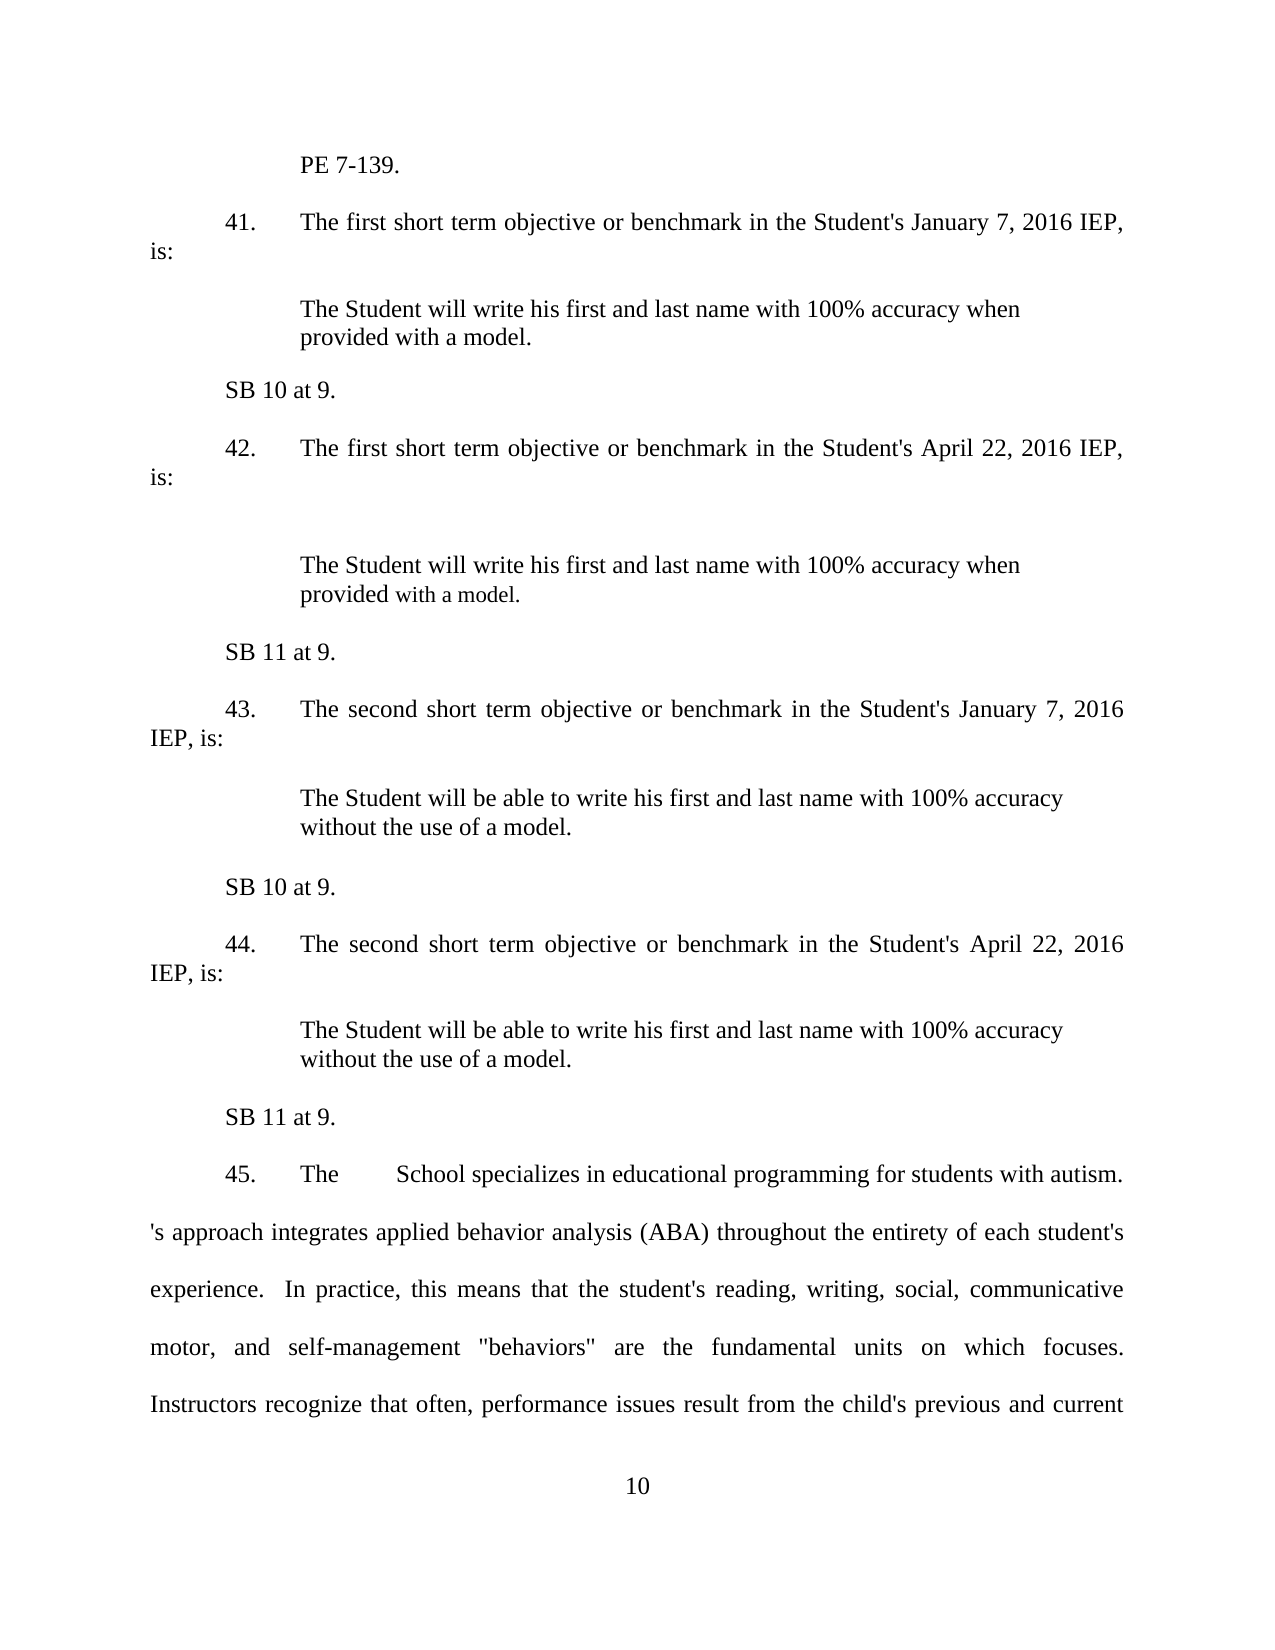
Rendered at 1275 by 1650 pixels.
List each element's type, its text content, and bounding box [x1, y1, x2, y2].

text without the use of a model. [150, 1044, 1125, 1073]
text The Student will write his first and last name with 100% accuracy when [150, 550, 1125, 579]
text SB 11 at 9. [150, 637, 1125, 665]
text SB 11 at 9. [150, 1102, 1125, 1130]
text 44. The second short term objective or benchmark in the Student's April 22, 2016 IEP, is: [150, 929, 1125, 987]
text 43. The second short term objective or benchmark in the Student's January 7, 2016 IEP, is: [150, 694, 1125, 752]
text The Student will be able to write his first and last name with 100% accuracy [150, 1015, 1125, 1044]
text The Student will write his first and last name with 100% accuracy when [150, 294, 1125, 322]
text provided with a model. [150, 579, 1125, 608]
text provided with a model. [150, 322, 1125, 351]
text without the use of a model. [150, 812, 1125, 840]
text SB 10 at 9. [150, 872, 1125, 900]
text The Student will be able to write his first and last name with 100% accuracy [150, 783, 1125, 812]
text 41. The first short term objective or benchmark in the Student's January 7, 2016 IEP, is: [150, 207, 1125, 265]
text SB 10 at 9. [150, 375, 1125, 404]
text PE 7-139. [150, 150, 1125, 179]
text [150, 1159, 1125, 1418]
text 42. The first short term objective or benchmark in the Student's April 22, 2016 IEP, is: [150, 433, 1125, 490]
